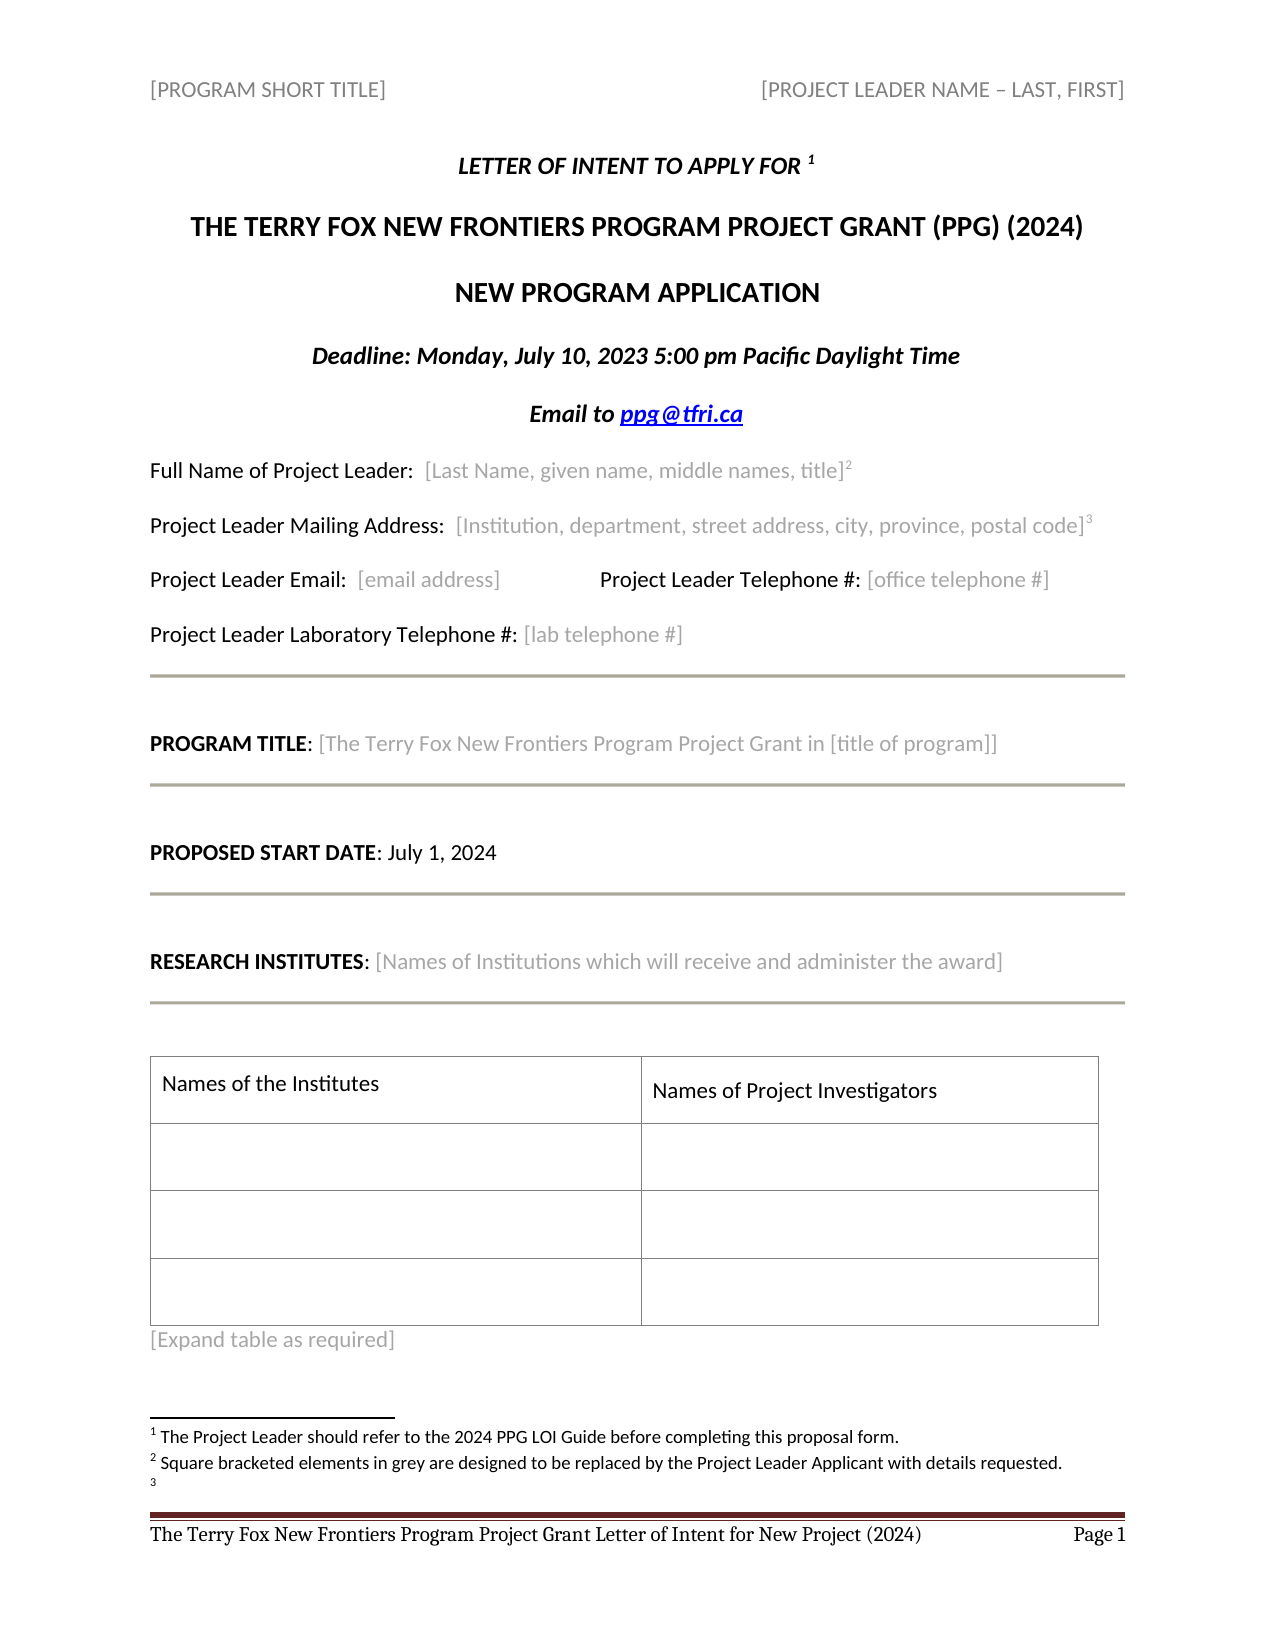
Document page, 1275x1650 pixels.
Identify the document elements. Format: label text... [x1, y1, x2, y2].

text RESEARCH INSTITUTES: [Names of Institutions which will receive and administer the award] [150, 947, 1125, 975]
text Project Leader Mailing Address: [Institution, department, street address, city, province, postal code] [150, 511, 1125, 539]
table_header Names of the Institutes [151, 1057, 641, 1123]
text THE TERRY FOX NEW FRONTIERS PROGRAM PROJECT GRANT (PPG) (2024) [150, 208, 1125, 244]
table_cell [642, 1191, 1098, 1257]
text Full Name of Project Leader: [Last Name, given name, middle names, title] [150, 457, 1125, 484]
text LETTER OF INTENT TO APPLY FOR [150, 150, 1125, 181]
text NEW PROGRAM APPLICATION [150, 274, 1125, 310]
table_cell [151, 1124, 641, 1190]
text PROGRAM TITLE: [The Terry Fox New Frontiers Program Project Grant in [title of program]] [150, 729, 1125, 757]
table_cell [151, 1259, 641, 1324]
text PROPOSED START DATE: July 1, 2024 [150, 838, 1125, 866]
text Project Leader Email: [email address] Project Leader Telephone #: [office telephone #] [150, 566, 1125, 593]
table_header Names of Project Investigators [642, 1057, 1098, 1123]
table_cell [151, 1191, 641, 1257]
table_cell [642, 1259, 1098, 1324]
text Project Leader Laboratory Telephone #: [lab telephone #] [150, 620, 1125, 648]
text Email to ppg@tfri.ca [150, 398, 1125, 429]
table_cell [642, 1124, 1098, 1190]
text Deadline: Monday, July 10, 2023 5:00 pm Pacific Daylight Time [150, 340, 1125, 371]
text [Expand table as required] [150, 1326, 1125, 1354]
